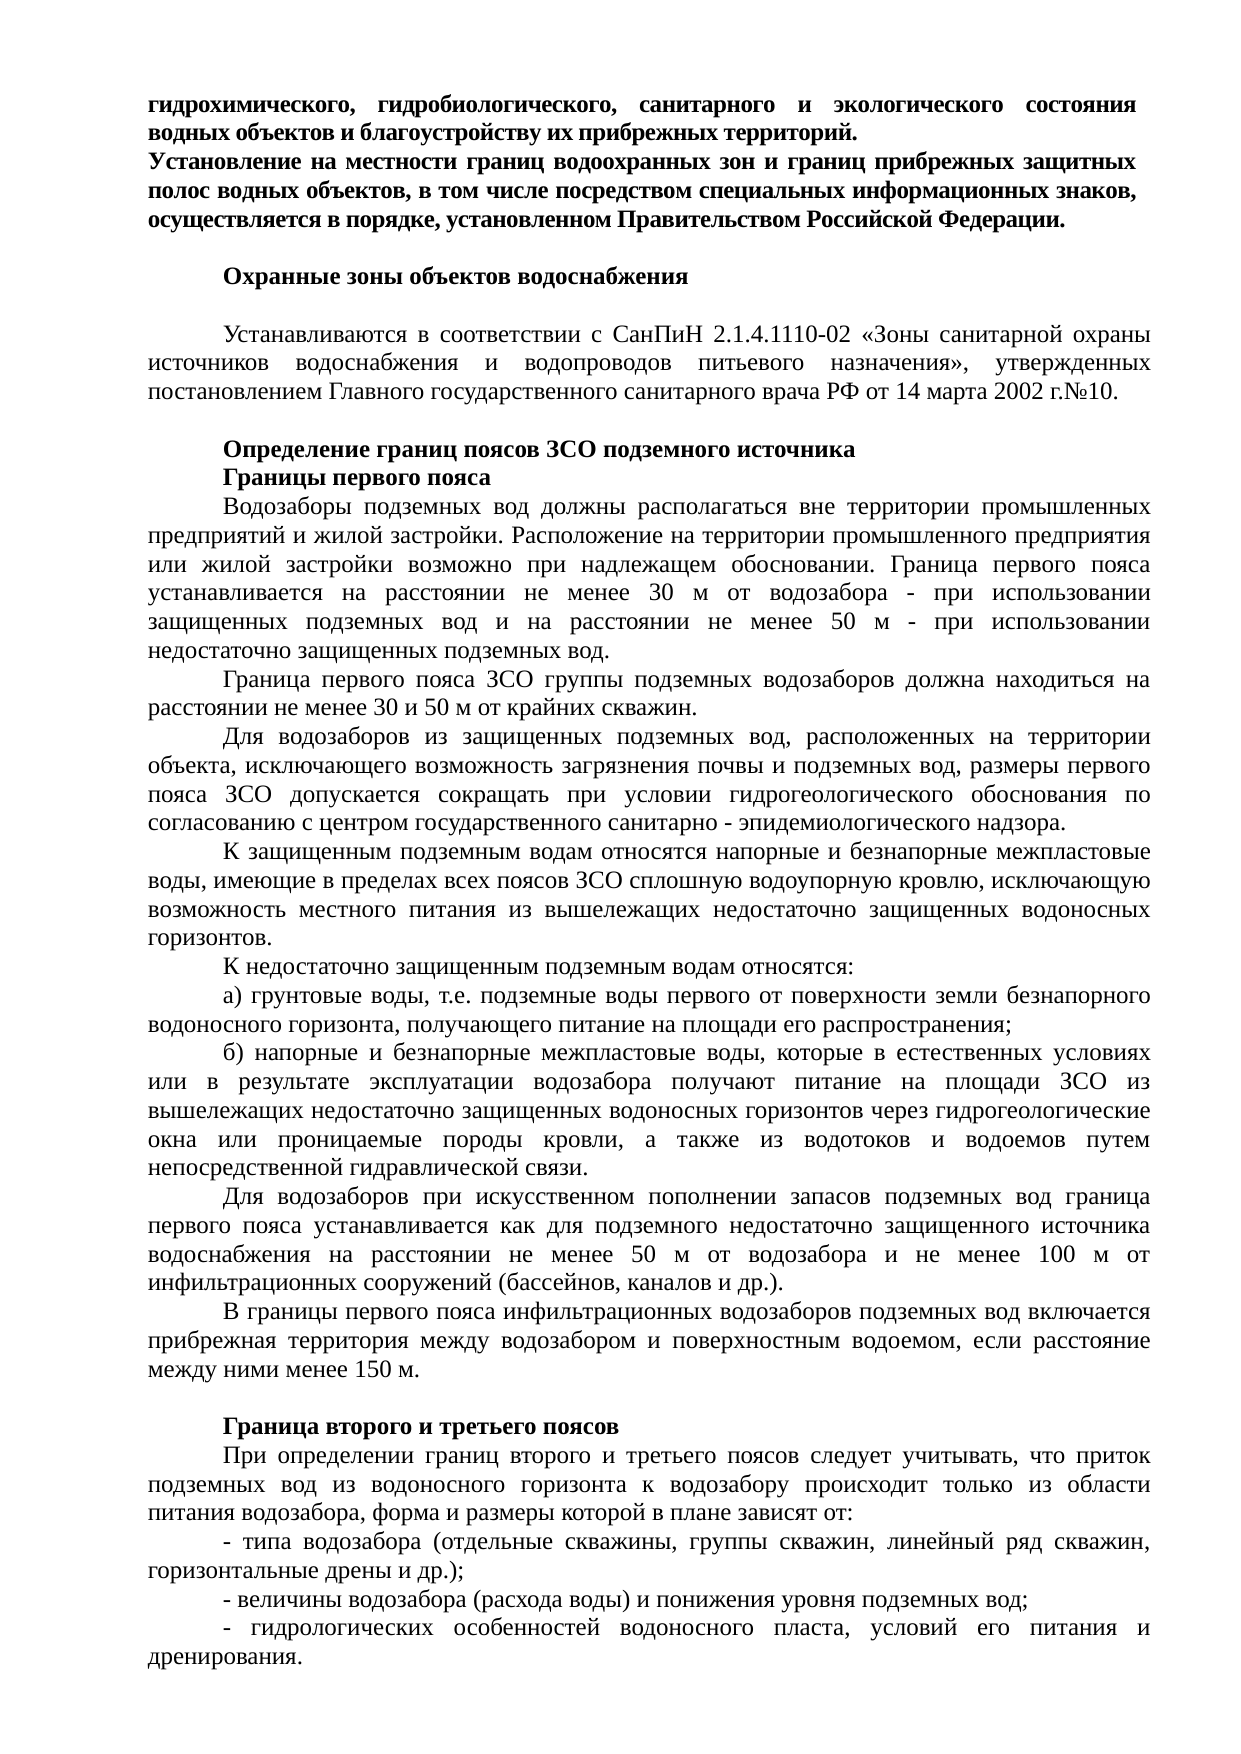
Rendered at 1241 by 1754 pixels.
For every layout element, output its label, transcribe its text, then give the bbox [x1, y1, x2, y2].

text Водозаборы подземных вод должны располагаться вне территории промышленных предприятий и жилой застройки. Расположение на территории промышленного предприятия или жилой застройки возможно при надлежащем обосновании. Граница первого пояса устанавливается на расстоянии не менее от водозабора - при использовании защищенных подземных вод и на расстоянии не менее - при использовании недостаточно защищенных подземных вод. [148, 491, 1152, 664]
text В границы первого пояса инфильтрационных водозаборов подземных вод включается прибрежная территория между водозабором и поверхностным водоемом, если расстояние между ними менее . [148, 1296, 1152, 1382]
text Для водозаборов при искусственном пополнении запасов подземных вод граница первого пояса устанавливается как для подземного недостаточно защищенного источника водоснабжения на расстоянии не менее от водозабора и не менее от инфильтрационных сооружений (бассейнов, каналов и др.). [148, 1181, 1152, 1296]
text Граница первого пояса ЗСО группы подземных водозаборов должна находиться на расстоянии не менее 30 и от крайних скважин. [148, 664, 1152, 721]
text К недостаточно защищенным подземным водам относятся: [148, 951, 1152, 980]
text К защищенным подземным водам относятся напорные и безнапорные межпластовые воды, имеющие в пределах всех поясов ЗСО сплошную водоупорную кровлю, исключающую возможность местного питания из вышележащих недостаточно защищенных водоносных горизонтов. [148, 836, 1152, 951]
text Граница второго и третьего поясов [148, 1411, 1152, 1440]
text Установление на местности границ водоохранных зон и границ прибрежных защитных полос водных объектов, в том числе посредством специальных информационных знаков, осуществляется в порядке, установленном Правительством Российской Федерации. [148, 146, 1137, 232]
text Охранные зоны объектов водоснабжения [148, 261, 1152, 290]
text - величины водозабора (расхода воды) и понижения уровня подземных вод; [148, 1584, 1152, 1612]
text б) напорные и безнапорные межпластовые воды, которые в естественных условиях или в результате эксплуатации водозабора получают питание на площади ЗСО из вышележащих недостаточно защищенных водоносных горизонтов через гидрогеологические окна или проницаемые породы кровли, а также из водотоков и водоемов путем непосредственной гидравлической связи. [148, 1037, 1152, 1181]
text - типа водозабора (отдельные скважины, группы скважин, линейный ряд скважин, горизонтальные дрены и др.); [148, 1526, 1152, 1584]
text Границы первого пояса [148, 462, 1152, 491]
text При определении границ второго и третьего поясов следует учитывать, что приток подземных вод из водоносного горизонта к водозабору происходит только из области питания водозабора, форма и размеры которой в плане зависят от: [148, 1440, 1152, 1526]
text Определение границ поясов ЗСО подземного источника [148, 434, 1152, 462]
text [148, 89, 1137, 146]
text - гидрологических особенностей водоносного пласта, условий его питания и дренирования. [148, 1612, 1152, 1670]
text а) грунтовые воды, т.е. подземные воды первого от поверхности земли безнапорного водоносного горизонта, получающего питание на площади его распространения; [148, 980, 1152, 1037]
text Для водозаборов из защищенных подземных вод, расположенных на территории объекта, исключающего возможность загрязнения почвы и подземных вод, размеры первого пояса ЗСО допускается сокращать при условии гидрогеологического обоснования по согласованию с центром государственного санитарно - эпидемиологического надзора. [148, 721, 1152, 836]
text Устанавливаются в соответствии с СанПиН 2.1.4.1110-02 «Зоны санитарной охраны источников водоснабжения и водопроводов питьевого назначения», утвержденных постановлением Главного государственного санитарного врача РФ от 14 марта .№10. [148, 319, 1152, 405]
